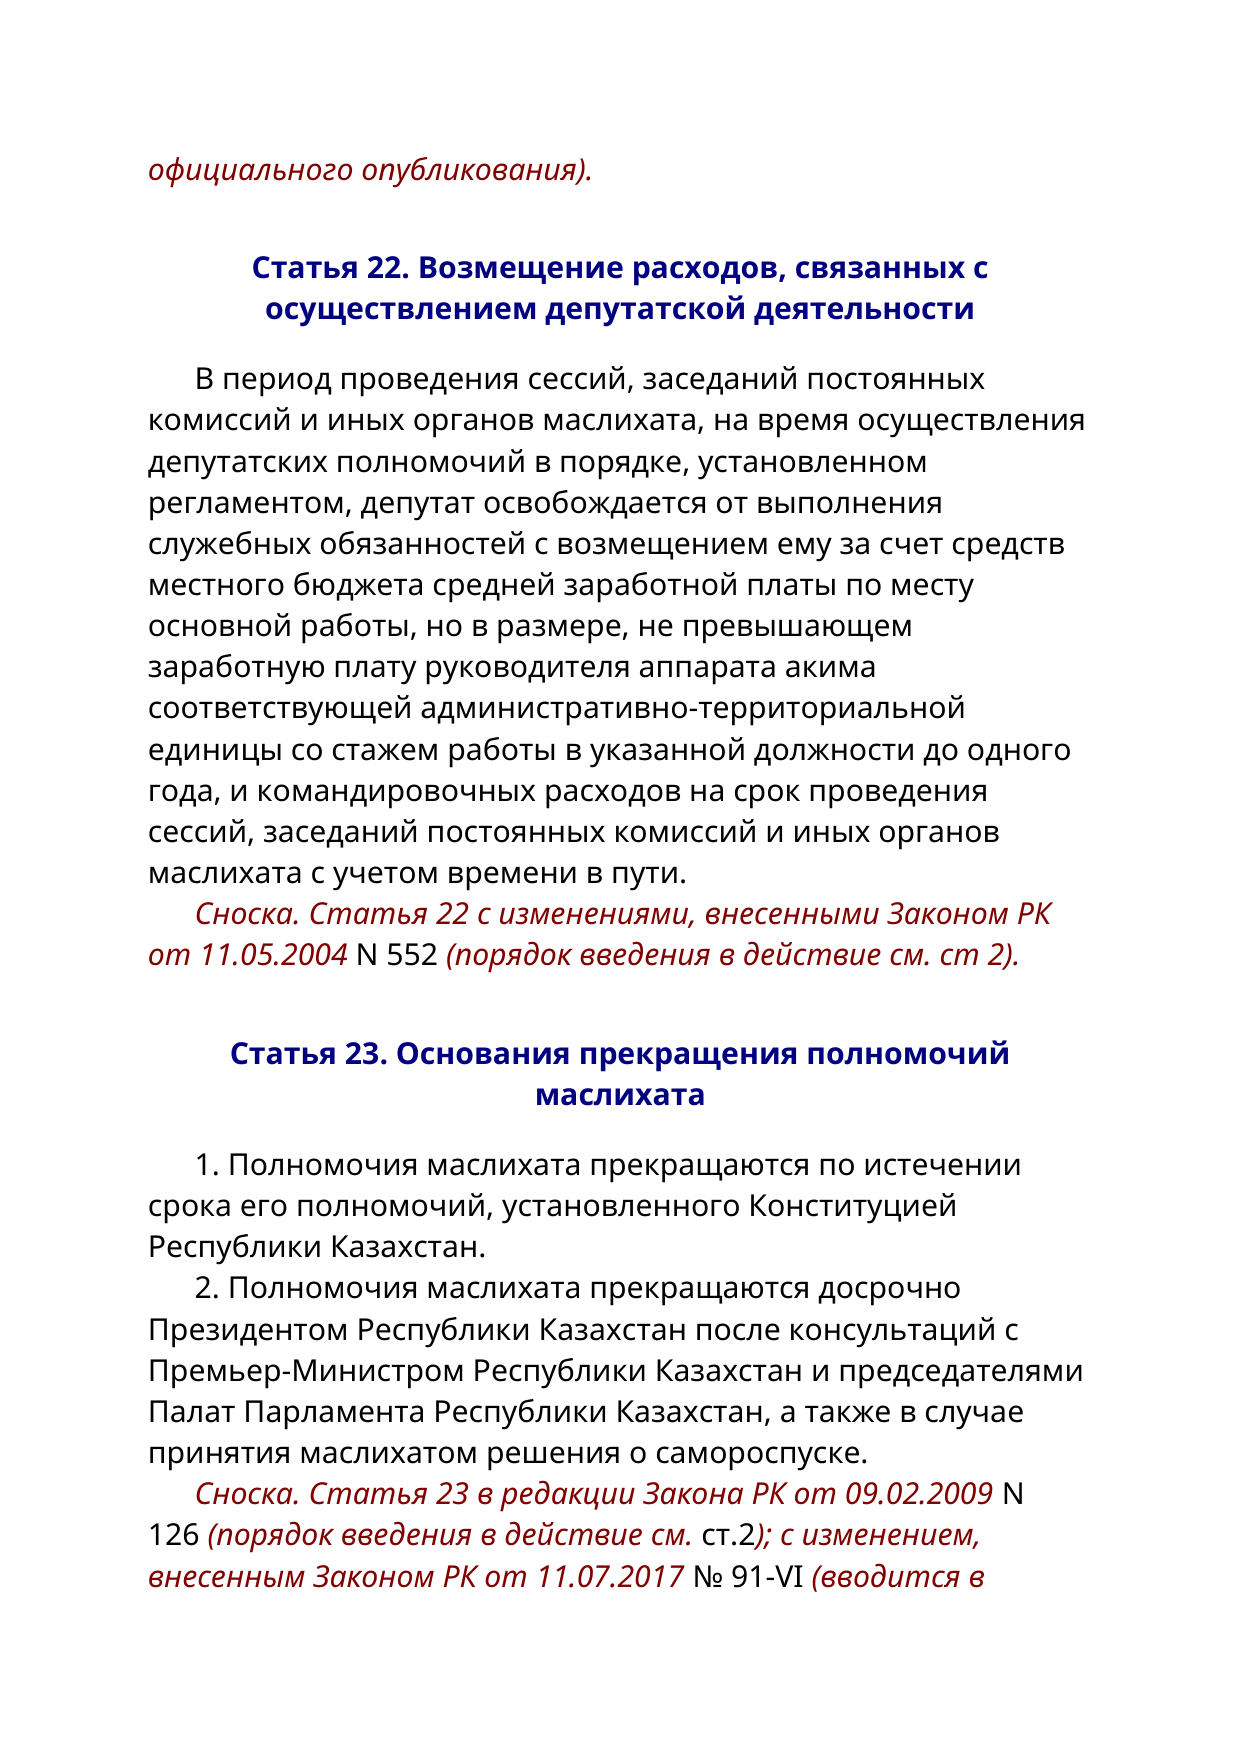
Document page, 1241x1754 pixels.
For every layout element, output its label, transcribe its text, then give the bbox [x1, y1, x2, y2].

text Статья 23. Основания прекращения полномочий маслихата [148, 1032, 1093, 1114]
text Статья 22. Возмещение расходов, связанных с осуществлением депутатской деятельности [148, 246, 1093, 328]
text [148, 148, 1093, 217]
text В период проведения сессий, заседаний постоянных комиссий и иных органов маслихата, на время осуществления депутатских полномочий в порядке, установленном регламентом, депутат освобождается от выполнения служебных обязанностей с возмещением ему за счет средств местного бюджета средней заработной платы по месту основной работы, но в размере, не превышающем заработную плату руководителя аппарата акима соответствующей административно-территориальной единицы со стажем работы в указанной должности до одного года, и командировочных расходов на срок проведения сессий, заседаний постоянных комиссий и иных органов маслихата с учетом времени в пути. Сноска. Статья 22 с изменениями, внесенными Законом РК от 11.05.2004 N 552 (порядок введения в действие см. ст 2). [148, 357, 1093, 1003]
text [148, 1143, 1093, 1596]
